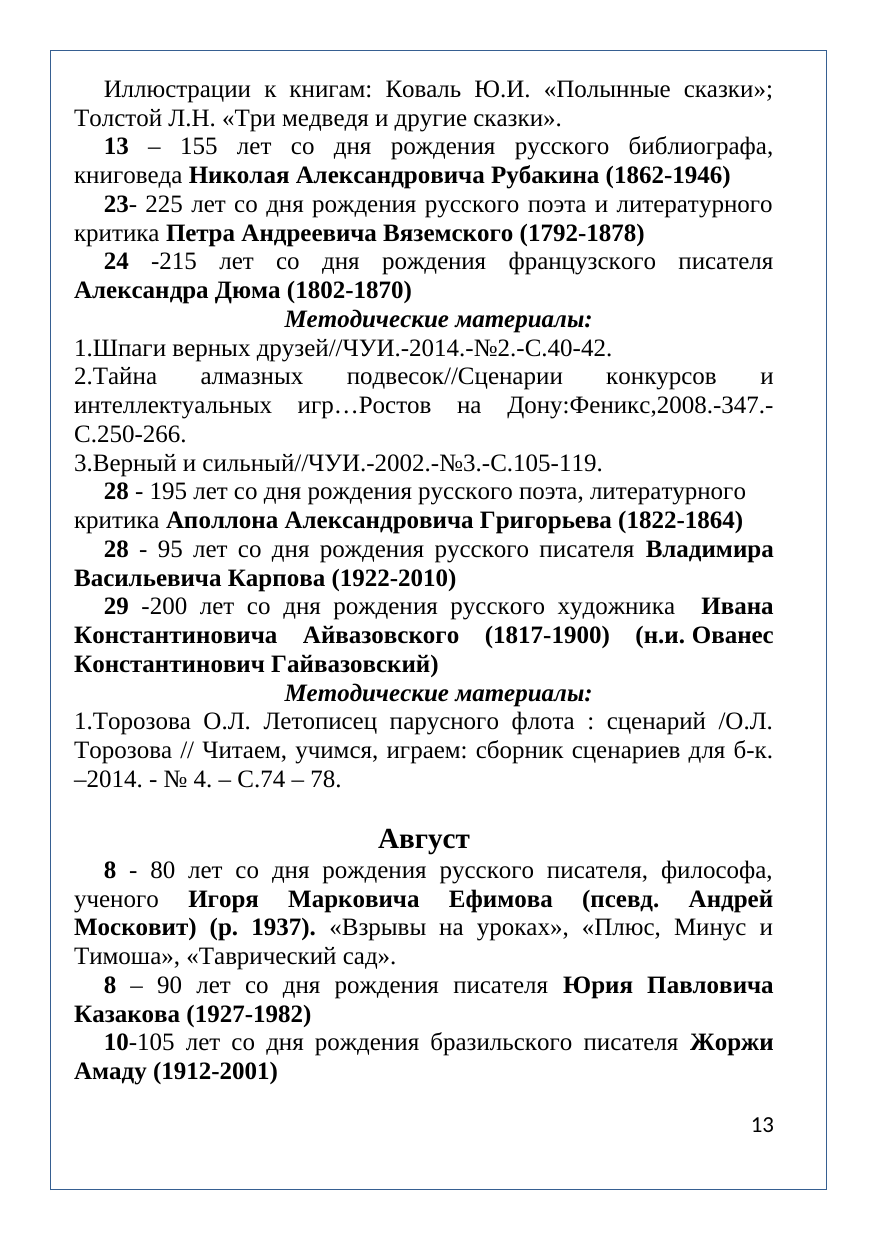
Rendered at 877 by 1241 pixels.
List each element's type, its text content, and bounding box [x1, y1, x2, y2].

text 24 -215 лет со дня рождения французского писателя Александра Дюма (1802-1870) [74, 246, 774, 304]
text 29 -200 лет со дня рождения русского художника Ивана Константиновича Айвазовского (1817-1900) (н.и. Ованес Константинович Гайвазовский) [74, 591, 774, 678]
text 8 - 80 лет со дня рождения русского писателя, философа, ученого Игоря Марковича Ефимова (псевд. Андрей Московит) (р. 1937). «Взрывы на уроках», «Плюс, Минус и Тимоша», «Таврический сад». [74, 855, 774, 970]
text 28 - 95 лет со дня рождения русского писателя Владимира Васильевича Карпова (1922-2010) [74, 534, 774, 591]
text 10-105 лет со дня рождения бразильского писателя Жоржи Амаду (1912-2001) [74, 1027, 774, 1085]
text 1.Торозова О.Л. Летописец парусного флота : сценарий /О.Л. Торозова // Читаем, учимся, играем: сборник сценариев для б-к. –2014. - № 4. – С.74 – 78. [74, 706, 774, 793]
text 13 – 155 лет со дня рождения русского библиографа, книговеда Николая Александровича Рубакина (1862-1946) [74, 131, 774, 189]
text 3.Верный и сильный//ЧУИ.-2002.-№3.-С.105-119. [74, 448, 774, 476]
text Методические материалы: [74, 678, 774, 706]
text 2.Тайна алмазных подвесок//Сценарии конкурсов и интеллектуальных игр…Ростов на Дону:Феникс,2008.-347.-С.250-266. [74, 361, 774, 448]
text 8 – 90 лет со дня рождения писателя Юрия Павловича Казакова (1927-1982) [74, 970, 774, 1027]
text Методические материалы: [74, 304, 774, 333]
text Иллюстрации к книгам: Коваль Ю.И. «Полынные сказки»; Толстой Л.Н. «Три медведя и другие сказки». [74, 74, 774, 131]
text Август [74, 821, 774, 855]
text 28 - 195 лет со дня рождения русского поэта, литературного критика Аполлона Александровича Григорьева (1822-1864) [74, 476, 774, 534]
text 1.Шпаги верных друзей//ЧУИ.-2014.-№2.-С.40-42. [74, 333, 774, 361]
text 23- 225 лет со дня рождения русского поэта и литературного критика Петра Андреевича Вяземского (1792-1878) [74, 189, 774, 246]
